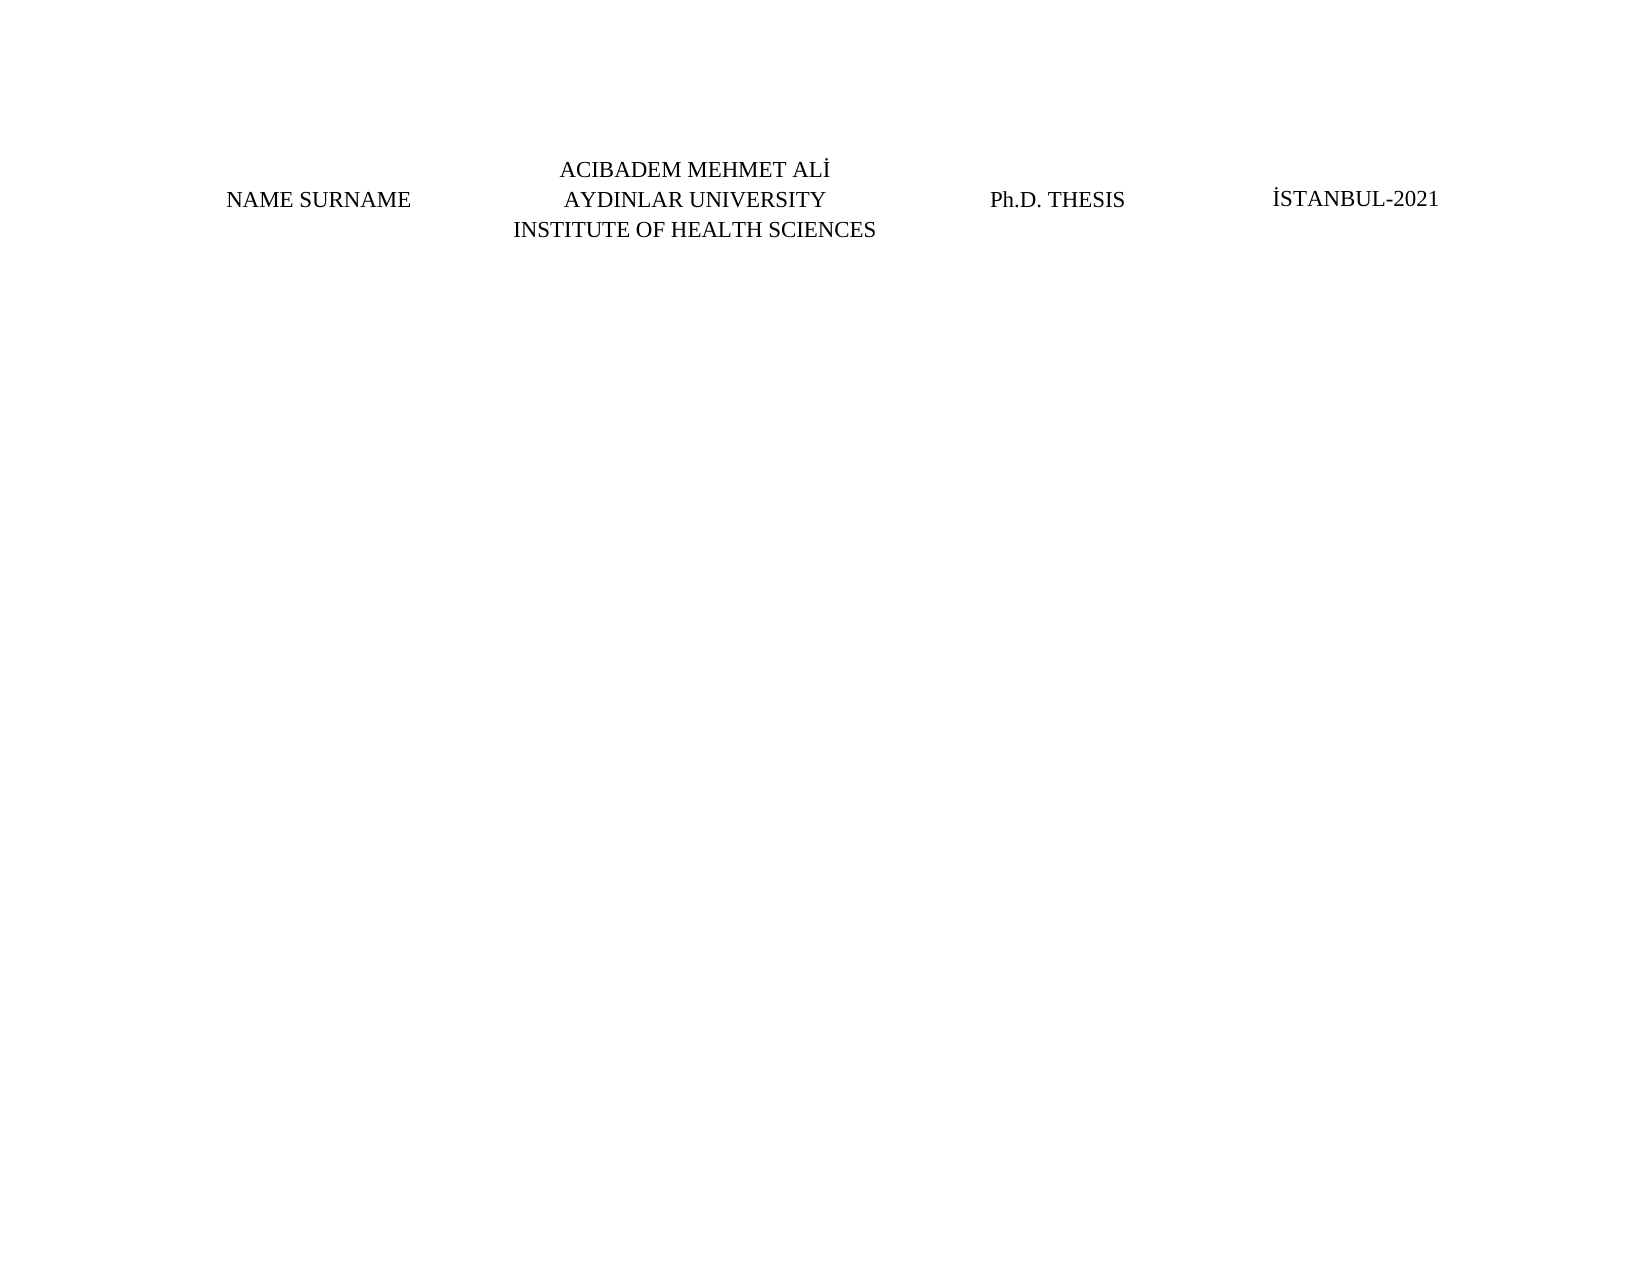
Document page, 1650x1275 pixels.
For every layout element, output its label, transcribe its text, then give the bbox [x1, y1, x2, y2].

table_header Ph.D. THESIS [903, 150, 1212, 252]
table_header İSTANBUL-2021 [1213, 150, 1499, 252]
table_header NAME SURNAME [150, 150, 487, 252]
table_header ACIBADEM MEHMET ALİ AYDINLAR UNIVERSITY INSTITUTE OF HEALTH SCIENCES [487, 150, 902, 252]
